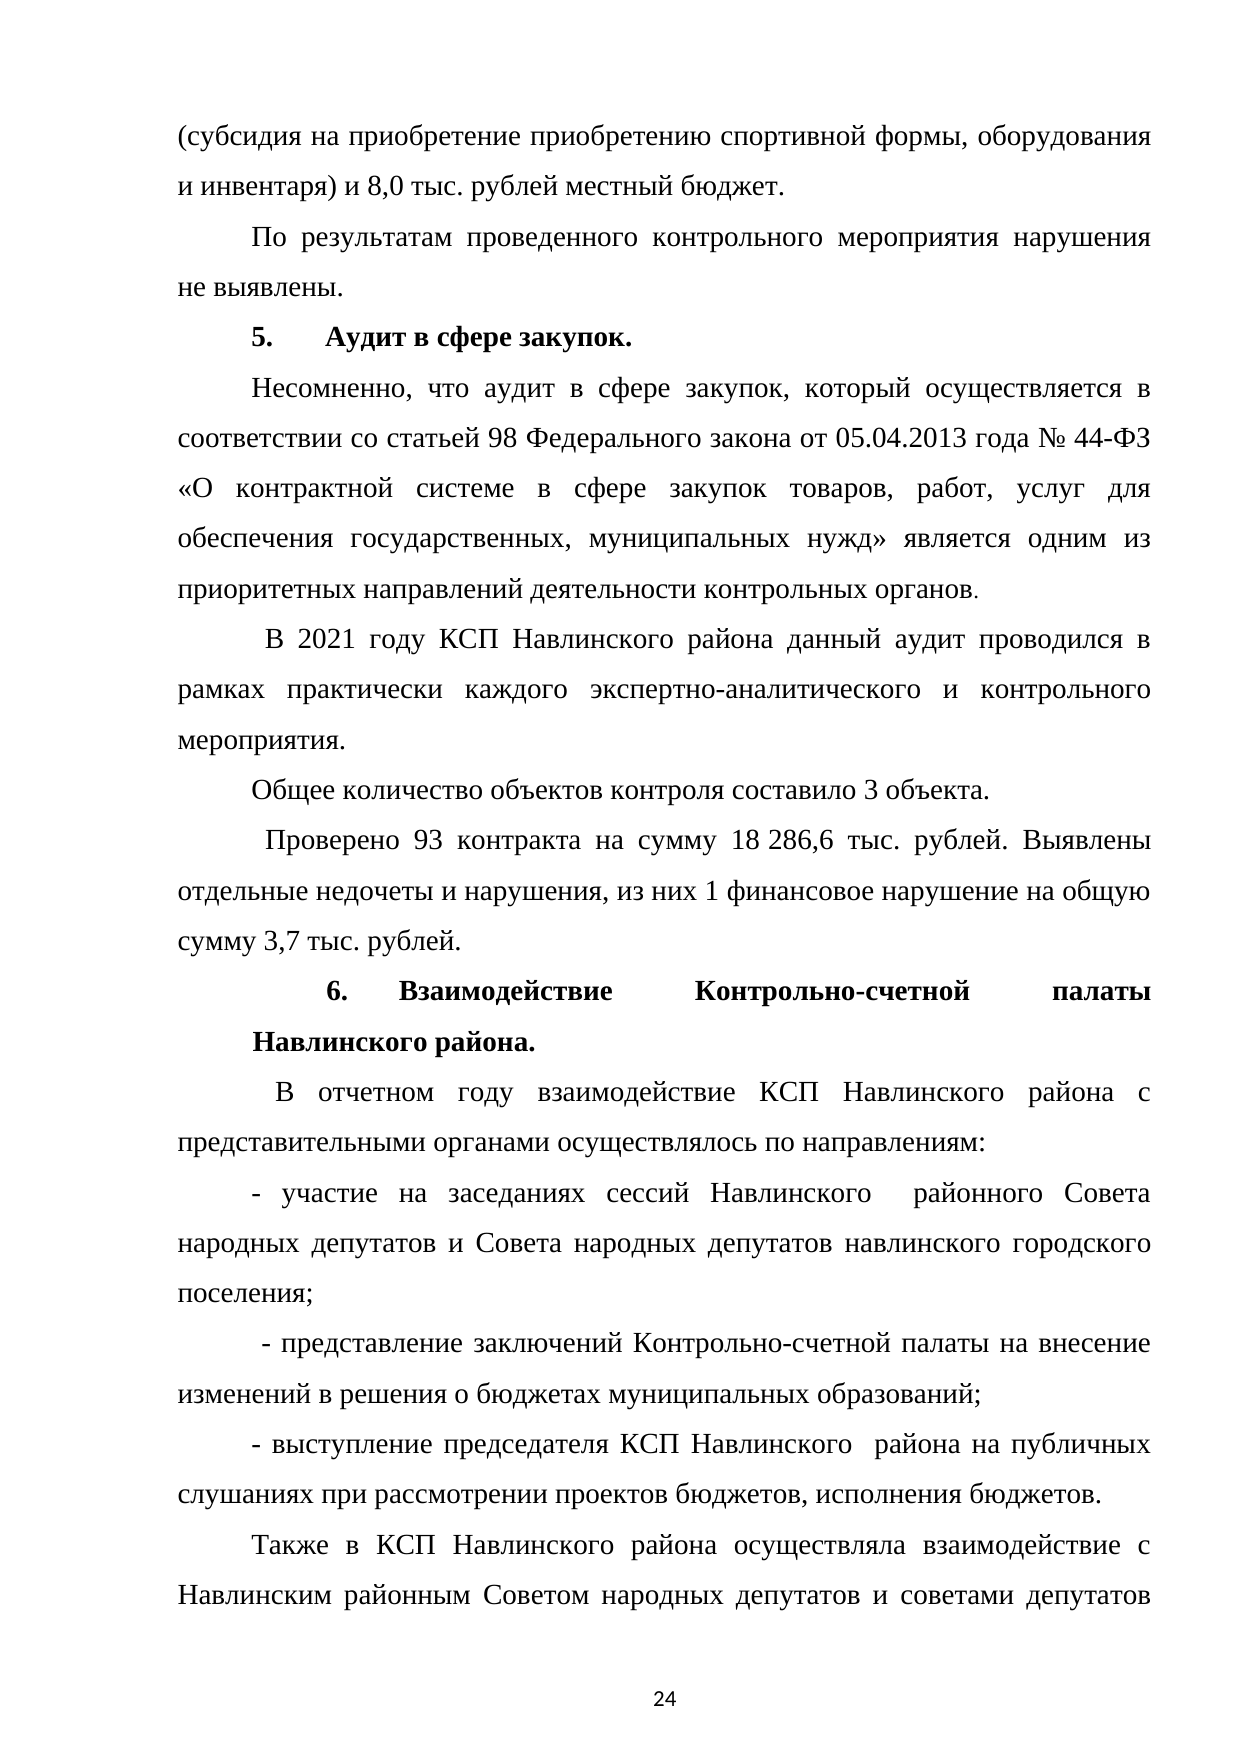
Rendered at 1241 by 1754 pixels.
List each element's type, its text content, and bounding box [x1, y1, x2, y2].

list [177, 1527, 1152, 1611]
text По результатам проведенного контрольного мероприятия нарушения не выявлены. [177, 219, 1152, 303]
list Взаимодействие Контрольно-счетной палаты Навлинского района. [252, 973, 1152, 1057]
list Несомненно, что аудит в сфере закупок, который осуществляется в соответствии со статьей 98 Федерального закона от 05.04.2013 года № 44-ФЗ «О контрактной системе в сфере закупок товаров, работ, услуг для обеспечения государственных, муниципальных нужд» является одним из приоритетных направлений деятельности контрольных органов. [177, 370, 1152, 604]
text В 2021 году КСП Навлинского района данный аудит проводился в рамках практически каждого экспертно-аналитического и контрольного мероприятия. [177, 621, 1152, 755]
text Проверено 93 контракта на сумму 18 286,6 тыс. рублей. Выявлены отдельные недочеты и нарушения, из них 1 финансовое нарушение на общую сумму 3,7 тыс. рублей. [177, 822, 1152, 957]
list Аудит в сфере закупок. [177, 319, 1152, 353]
text - выступление председателя КСП Навлинского района на публичных слушаниях при рассмотрении проектов бюджетов, исполнения бюджетов. [177, 1426, 1152, 1510]
list В отчетном году взаимодействие КСП Навлинского района с представительными органами осуществлялось по направлениям: [177, 1074, 1152, 1158]
text - представление заключений Контрольно-счетной палаты на внесение изменений в решения о бюджетах муниципальных образований; [177, 1326, 1152, 1409]
text Общее количество объектов контроля составило 3 объекта. [177, 772, 1152, 806]
text - участие на заседаниях сессий Навлинского районного Совета народных депутатов и Совета народных депутатов навлинского городского поселения; [177, 1175, 1152, 1309]
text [177, 118, 1152, 202]
